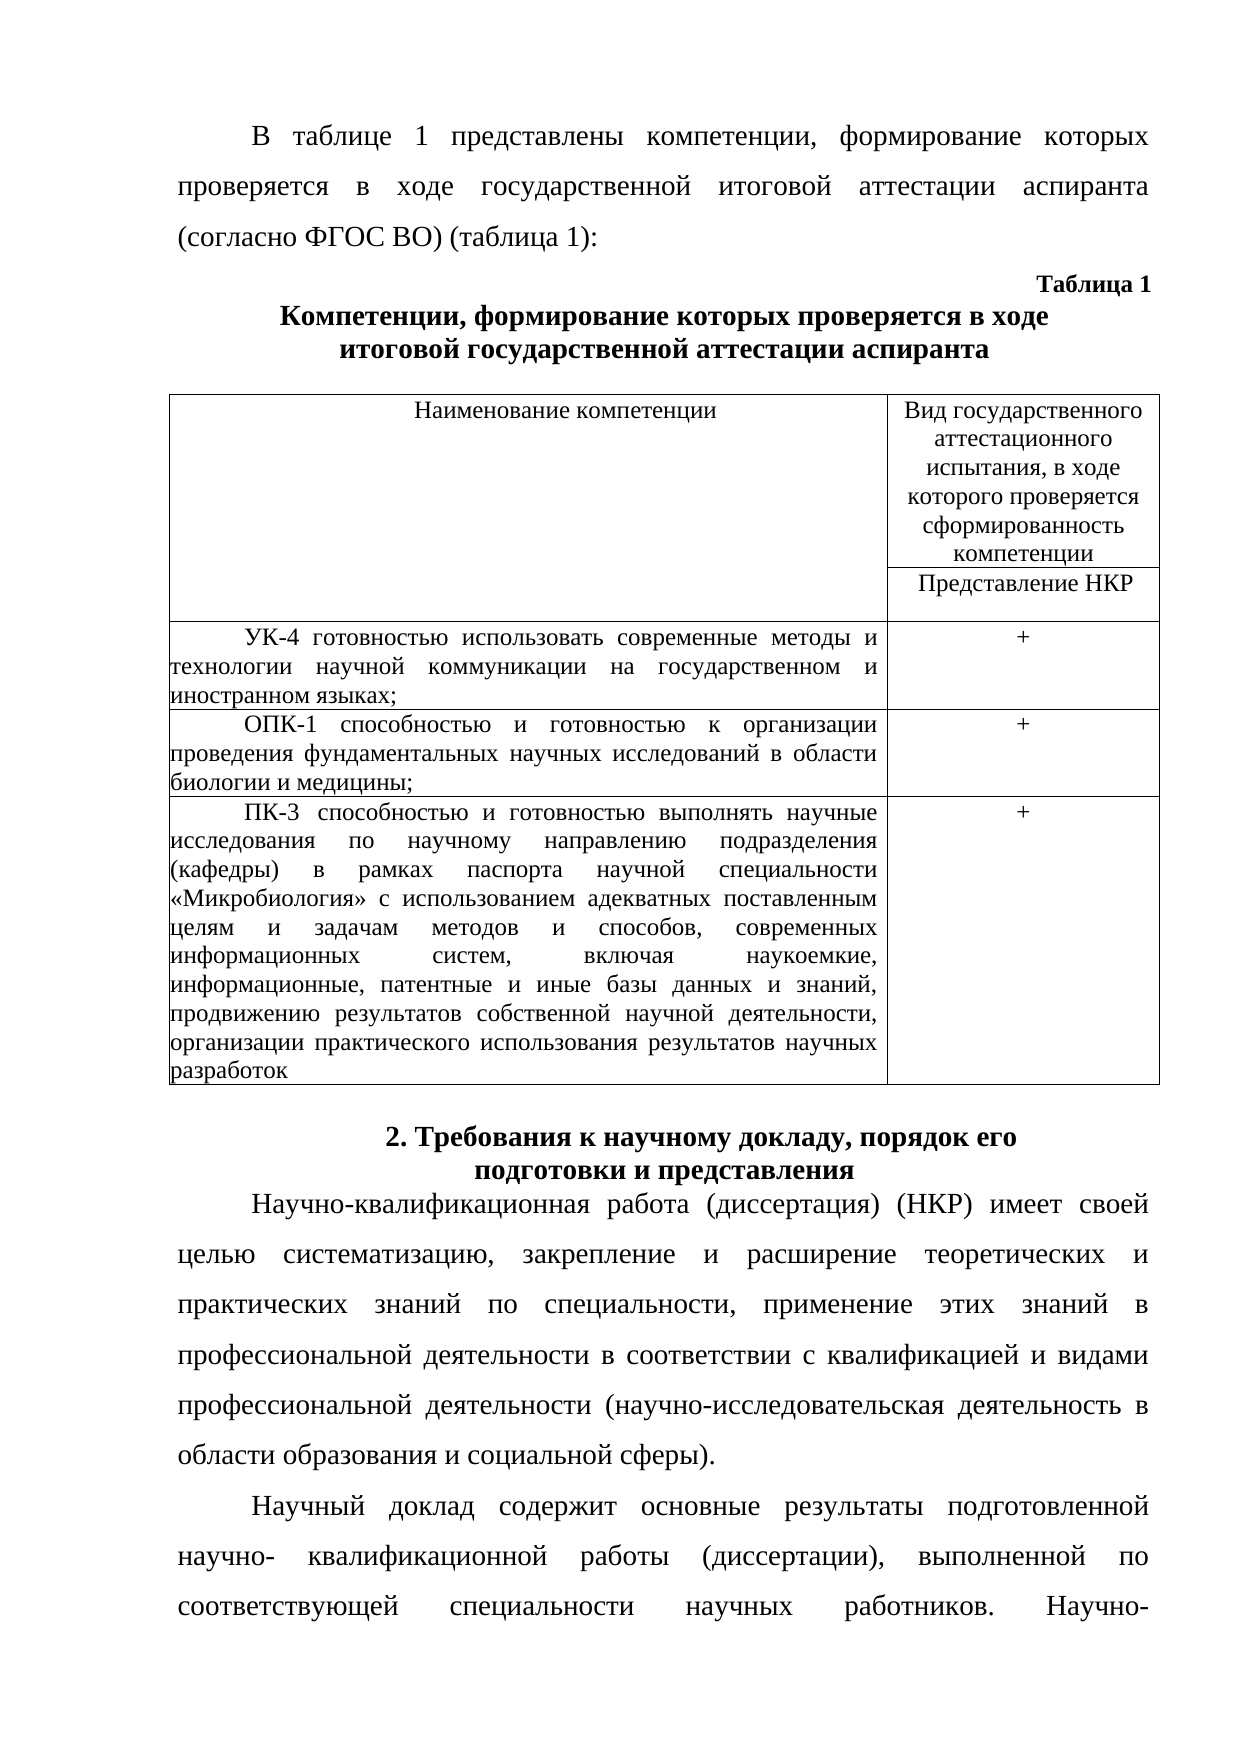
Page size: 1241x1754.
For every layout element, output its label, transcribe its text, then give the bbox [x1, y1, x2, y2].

text В таблице 1 представлены компетенции, формирование которых проверяется в ходе государственной итоговой аттестации аспиранта (согласно ФГОС ВО) (таблица 1): [177, 118, 1149, 252]
text 2. Требования к научному докладу, порядок его подготовки и представления [177, 1119, 1152, 1186]
table_cell + [888, 710, 1159, 796]
text итоговой государственной аттестации аспиранта [177, 331, 1152, 365]
table_cell Представление НКР [888, 568, 1159, 621]
text Таблица 1 [177, 269, 1152, 298]
table_cell + [888, 622, 1159, 708]
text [177, 1488, 1149, 1622]
table_cell ОПК-1 способностью и готовностью к организации проведения фундаментальных научных исследований в области биологии и медицины; [170, 710, 887, 796]
table_cell УК-4 готовностью использовать современные методы и технологии научной коммуникации на государственном и иностранном языках; [170, 622, 887, 708]
text Компетенции, формирование которых проверяется в ходе [177, 298, 1152, 331]
table_header Наименование компетенции [170, 395, 887, 621]
table_cell + [888, 797, 1159, 1084]
table_cell ПК-3 способностью и готовностью выполнять научные исследования по научному направлению подразделения (кафедры) в рамках паспорта научной специальности «Микробиология» с использованием адекватных поставленным целям и задачам методов и способов, современных информационных систем, включая наукоемкие, информационные, патентные и иные базы данных и знаний, продвижению результатов собственной научной деятельности, организации практического использования результатов научных разработок [170, 797, 887, 1084]
text Научно-квалификационная работа (диссертация) (НКР) имеет своей целью систематизацию, закрепление и расширение теоретических и практических знаний по специальности, применение этих знаний в профессиональной деятельности в соответствии с квалификацией и видами профессиональной деятельности (научно-исследовательская деятельность в области образования и социальной сферы). [177, 1186, 1149, 1471]
table_header Вид государственного аттестационного испытания, в ходе которого проверяется сформированность компетенции [888, 395, 1159, 567]
